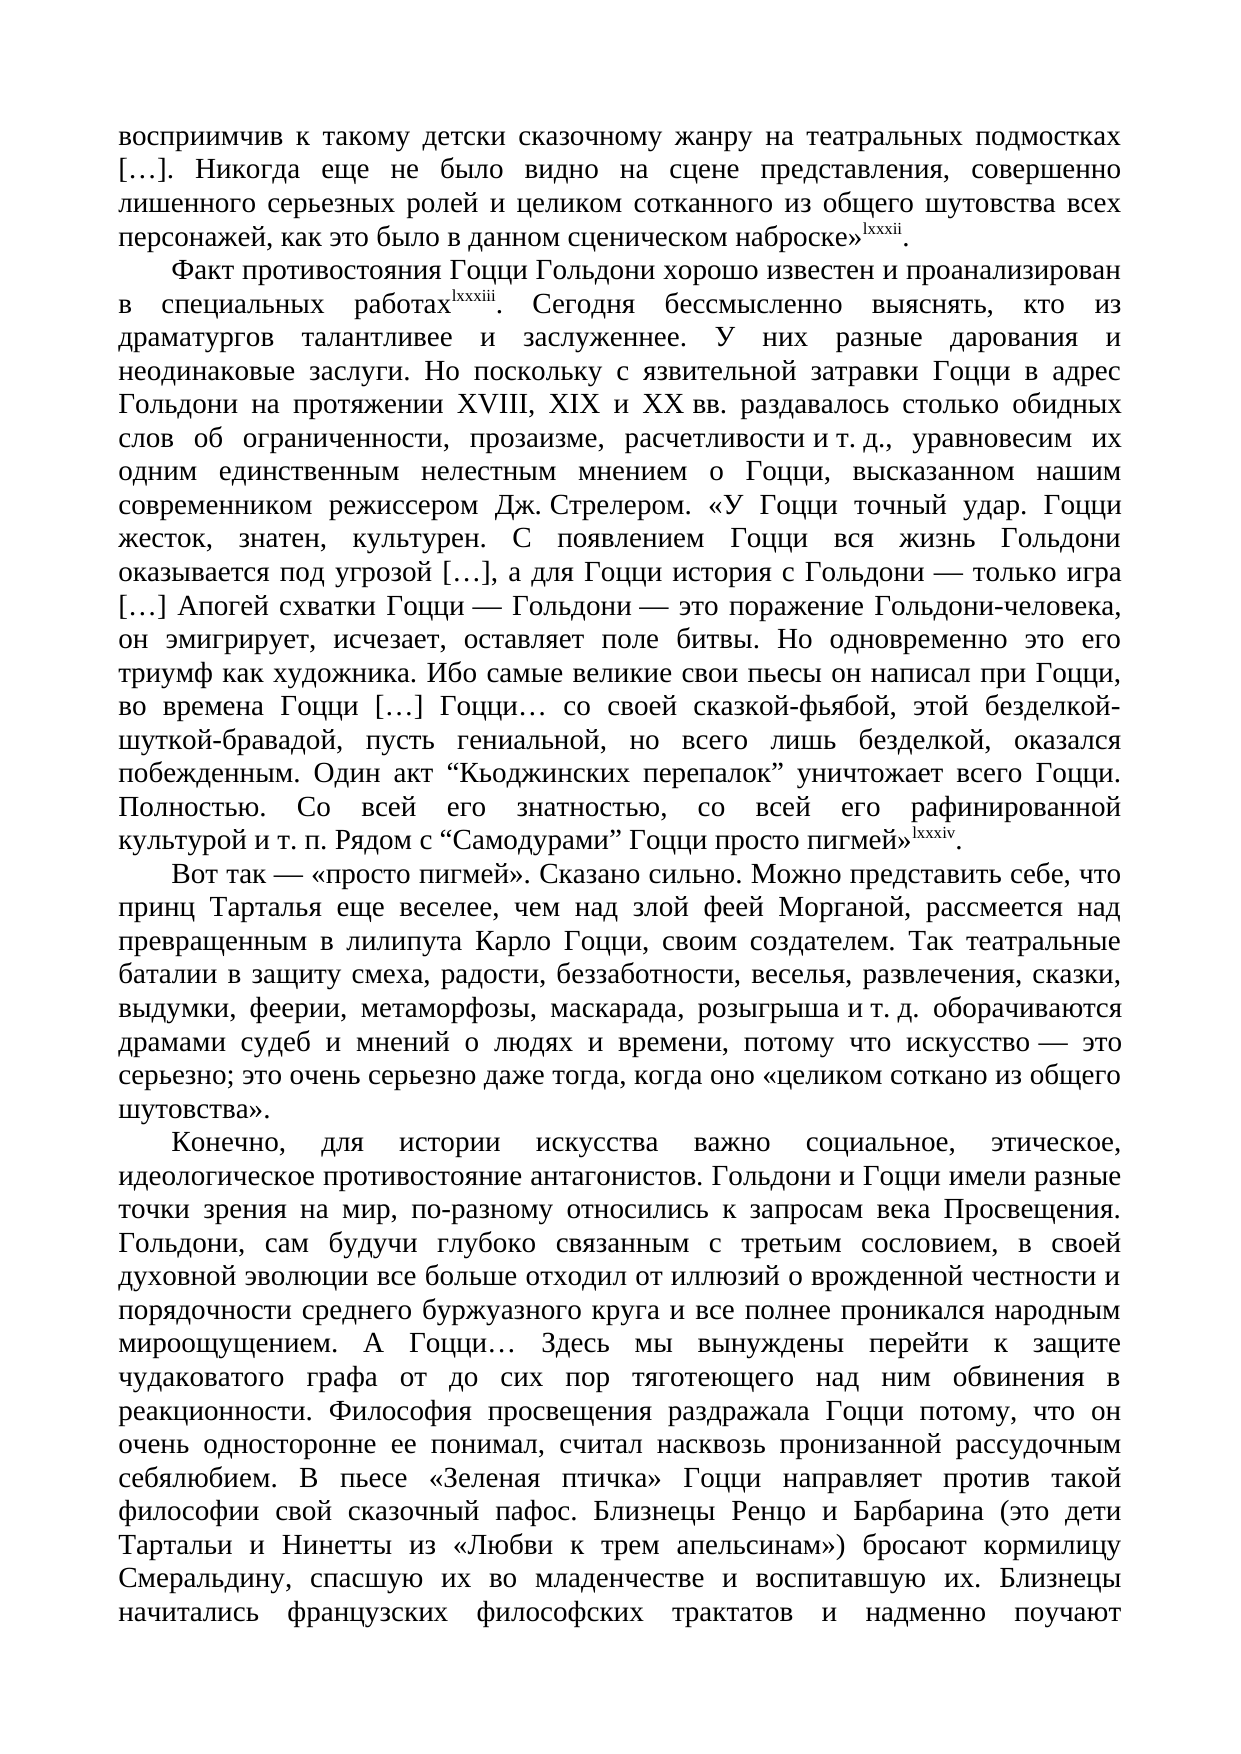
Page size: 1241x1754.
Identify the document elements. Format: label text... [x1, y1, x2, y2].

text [118, 1124, 1122, 1627]
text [118, 118, 1122, 252]
text Факт противостояния Гоцци Гольдони хорошо известен и проанализирован в специальных работах. Сегодня бессмысленно выяснять, кто из драматургов талантливее и заслуженнее. У них разные дарования и неодинаковые заслуги. Но поскольку с язвительной затравки Гоцци в адрес Гольдони на протяжении XVIII, XIX и XX вв. раздавалось столько обидных слов об ограниченности, прозаизме, расчетливости и т. д., уравновесим их одним единственным нелестным мнением о Гоцци, высказанном нашим современником режиссером Дж. Стрелером. «У Гоцци точный удар. Гоцци жесток, знатен, культурен. С появлением Гоцци вся жизнь Гольдони оказывается под угрозой […], а для Гоцци история с Гольдони — только игра […] Апогей схватки Гоцци — Гольдони — это поражение Гольдони-человека, он эмигрирует, исчезает, оставляет поле битвы. Но одновременно это его триумф как художника. Ибо самые великие свои пьесы он написал при Гоцци, во времена Гоцци […] Гоцци… со своей сказкой-фьябой, этой безделкой-шуткой-бравадой, пусть гениальной, но всего лишь безделкой, оказался побежденным. Один акт “Кьоджинских перепалок” уничтожает всего Гоцци. Полностью. Со всей его знатностью, со всей его рафинированной культурой и т. п. Рядом с “Самодурами” Гоцци просто пигмей». [118, 252, 1122, 856]
text {111} Вот так — «просто пигмей». Сказано сильно. Можно представить себе, что принц Тарталья еще веселее, чем над злой феей Морганой, рассмеется над превращенным в лилипута Карло Гоцци, своим создателем. Так театральные баталии в защиту смеха, радости, беззаботности, веселья, развлечения, сказки, выдумки, феерии, метаморфозы, маскарада, розыгрыша и т. д. оборачиваются драмами судеб и мнений о людях и времени, потому что искусство — это серьезно; это очень серьезно даже тогда, когда оно «целиком соткано из общего шутовства». [118, 856, 1122, 1124]
